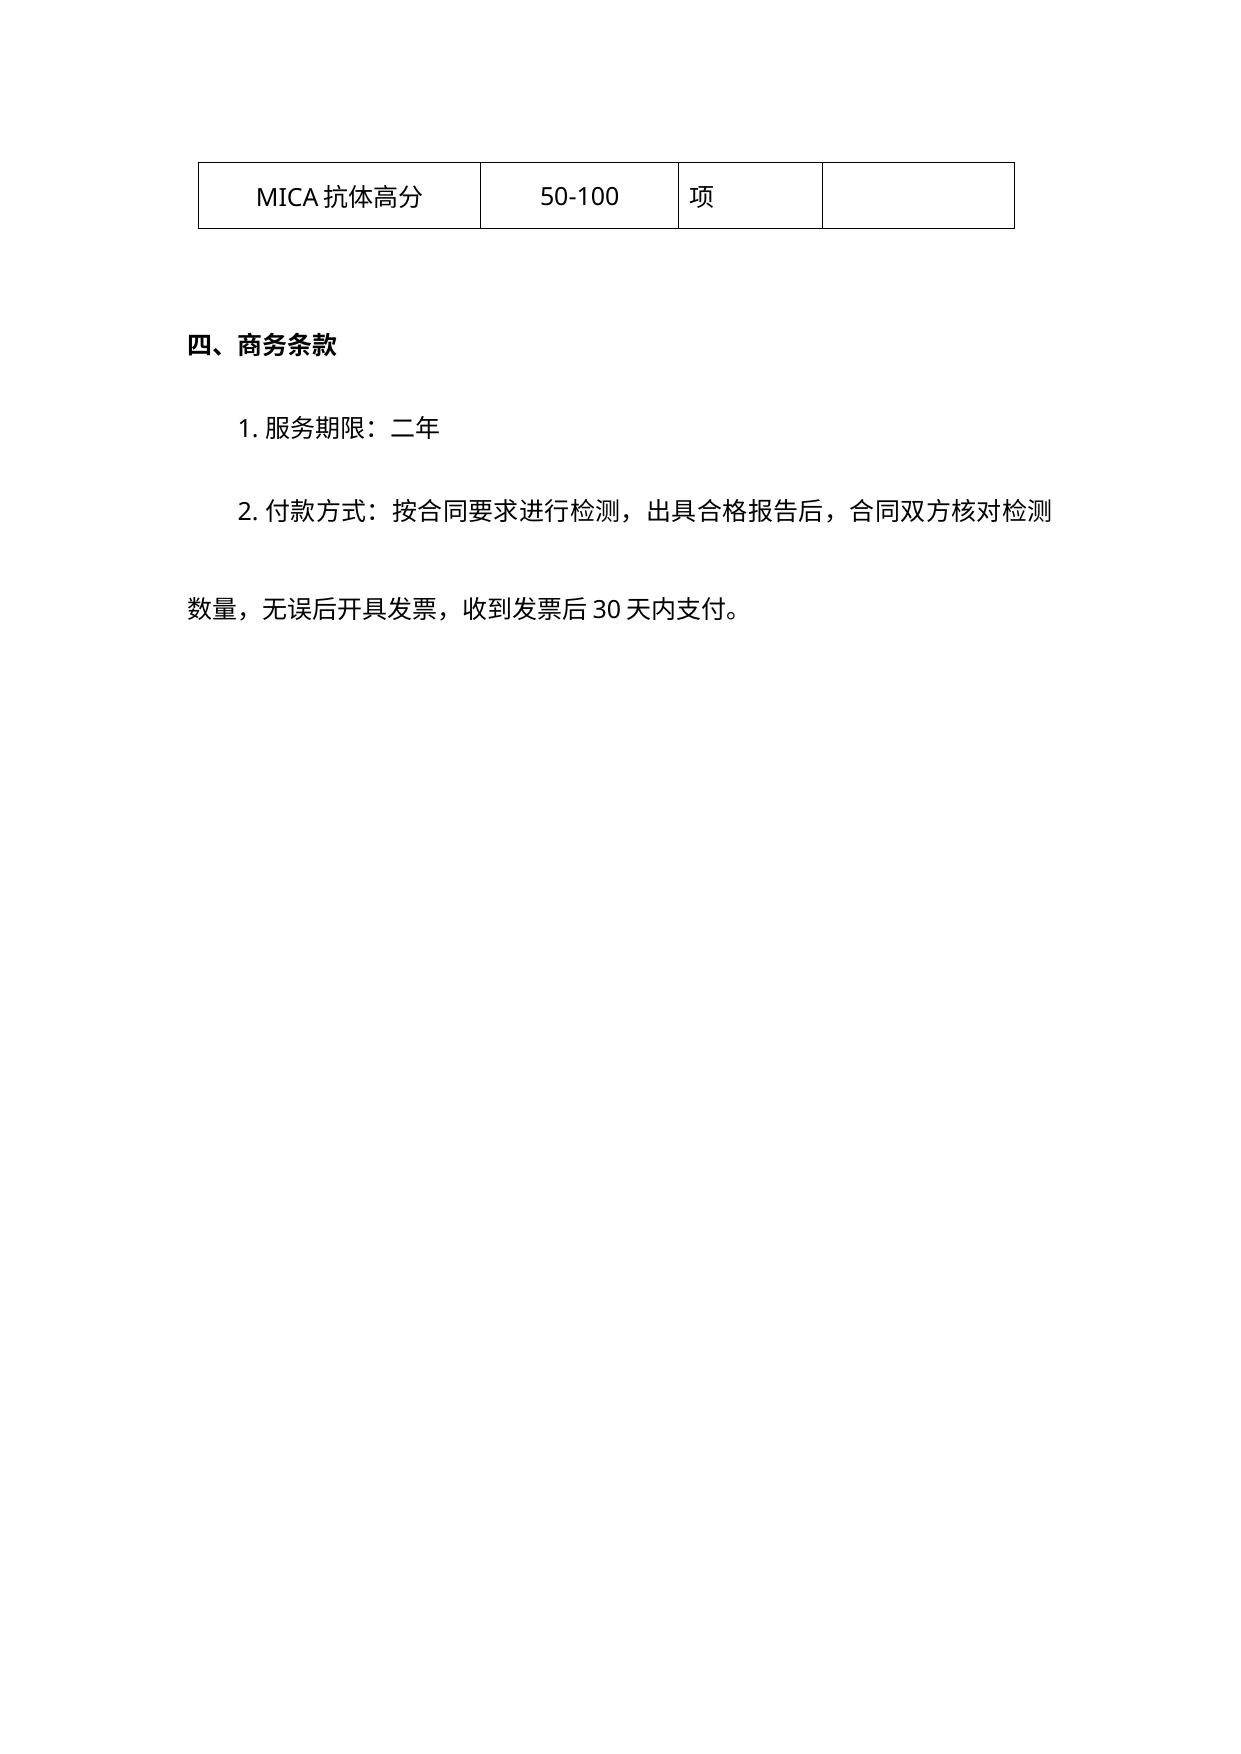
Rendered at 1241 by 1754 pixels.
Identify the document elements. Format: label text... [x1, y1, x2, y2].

table_cell 项 [679, 163, 822, 228]
table_cell 50-100 [481, 163, 678, 228]
text 1. 服务期限：二年 [187, 394, 1053, 459]
table_cell MICA抗体高分 [199, 163, 480, 228]
table_cell [823, 163, 1014, 228]
text 四、商务条款 [187, 311, 1053, 376]
text 2. 付款方式：按合同要求进行检测，出具合格报告后，合同双方核对检测数量，无误后开具发票，收到发票后30天内支付。 [187, 477, 1053, 640]
